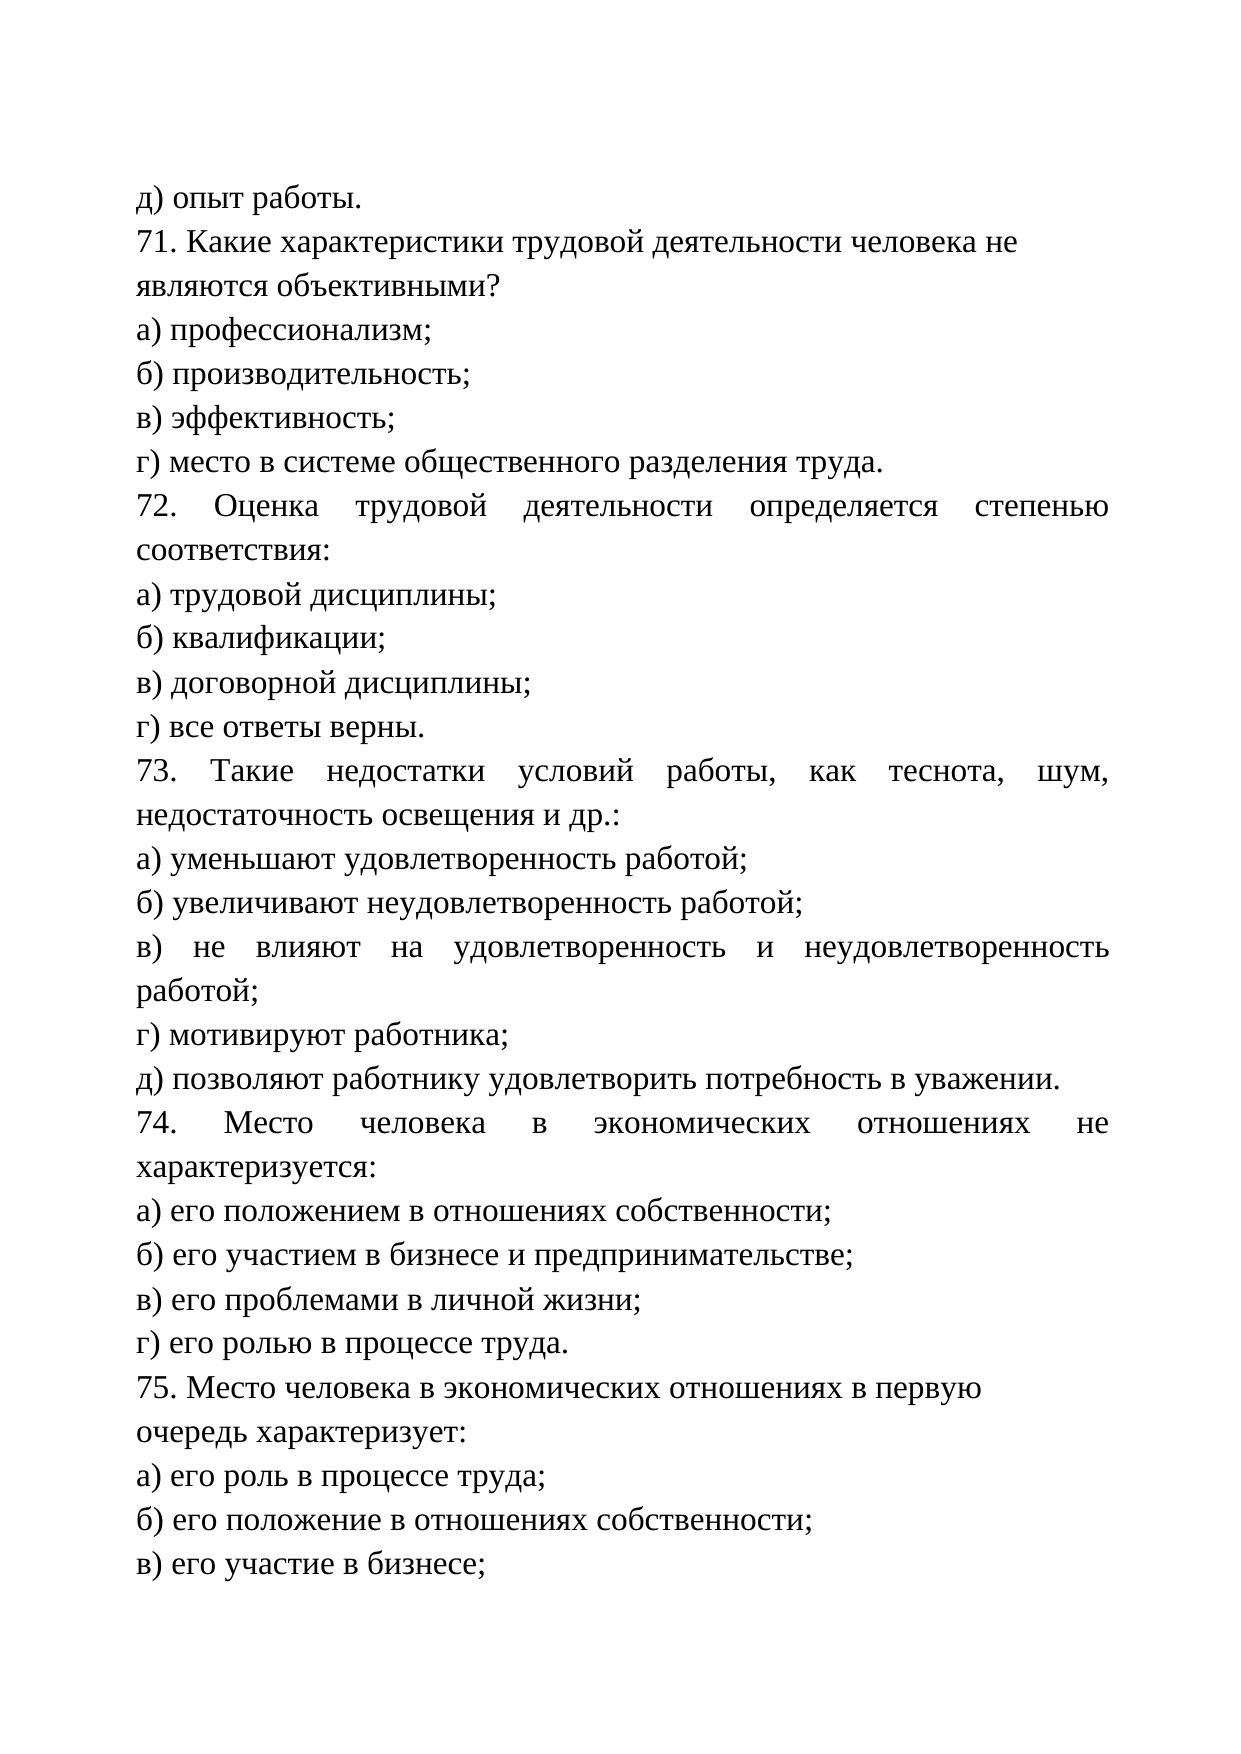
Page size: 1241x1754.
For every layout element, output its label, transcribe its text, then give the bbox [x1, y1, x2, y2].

list г) все ответы верны. [136, 706, 1110, 744]
list являются объективными? [136, 265, 1110, 304]
list б) его участием в бизнесе и предпринимательстве; [136, 1235, 1110, 1273]
list а) трудовой дисциплины; [136, 574, 1110, 612]
list очередь характеризует: [136, 1411, 1110, 1449]
list 75. Место человека в экономических отношениях в первую [136, 1367, 1110, 1405]
list д) позволяют работнику удовлетворить потребность в уважении. [136, 1058, 1110, 1097]
list в) договорной дисциплины; [136, 662, 1110, 700]
list г) место в системе общественного разделения труда. [136, 442, 1110, 480]
list в) его проблемами в личной жизни; [136, 1279, 1110, 1317]
list 73. Такие недостатки условий работы, как теснота, шум, недостаточность освещения и др.: [136, 750, 1110, 832]
list 74. Место человека в экономических отношениях не характеризуется: [136, 1102, 1110, 1185]
list г) мотивируют работника; [136, 1014, 1110, 1053]
list а) его роль в процессе труда; [136, 1455, 1110, 1493]
list в) не влияют на удовлетворенность и неудовлетворенность работой; [136, 926, 1110, 1009]
list д) опыт работы. [136, 177, 1110, 216]
list б) увеличивают неудовлетворенность работой; [136, 882, 1110, 921]
list а) его положением в отношениях собственности; [136, 1191, 1110, 1229]
list б) его положение в отношениях собственности; [136, 1499, 1110, 1537]
list а) уменьшают удовлетворенность работой; [136, 838, 1110, 876]
list в) эффективность; [136, 397, 1110, 436]
list 71. Какие характеристики трудовой деятельности человека не [136, 221, 1110, 259]
list г) его ролью в процессе труда. [136, 1323, 1110, 1361]
list в) его участие в бизнесе; [136, 1543, 1110, 1581]
list б) производительность; [136, 353, 1110, 392]
list б) квалификации; [136, 618, 1110, 656]
list а) профессионализм; [136, 309, 1110, 348]
list 72. Оценка трудовой деятельности определяется степенью соответствия: [136, 486, 1110, 568]
